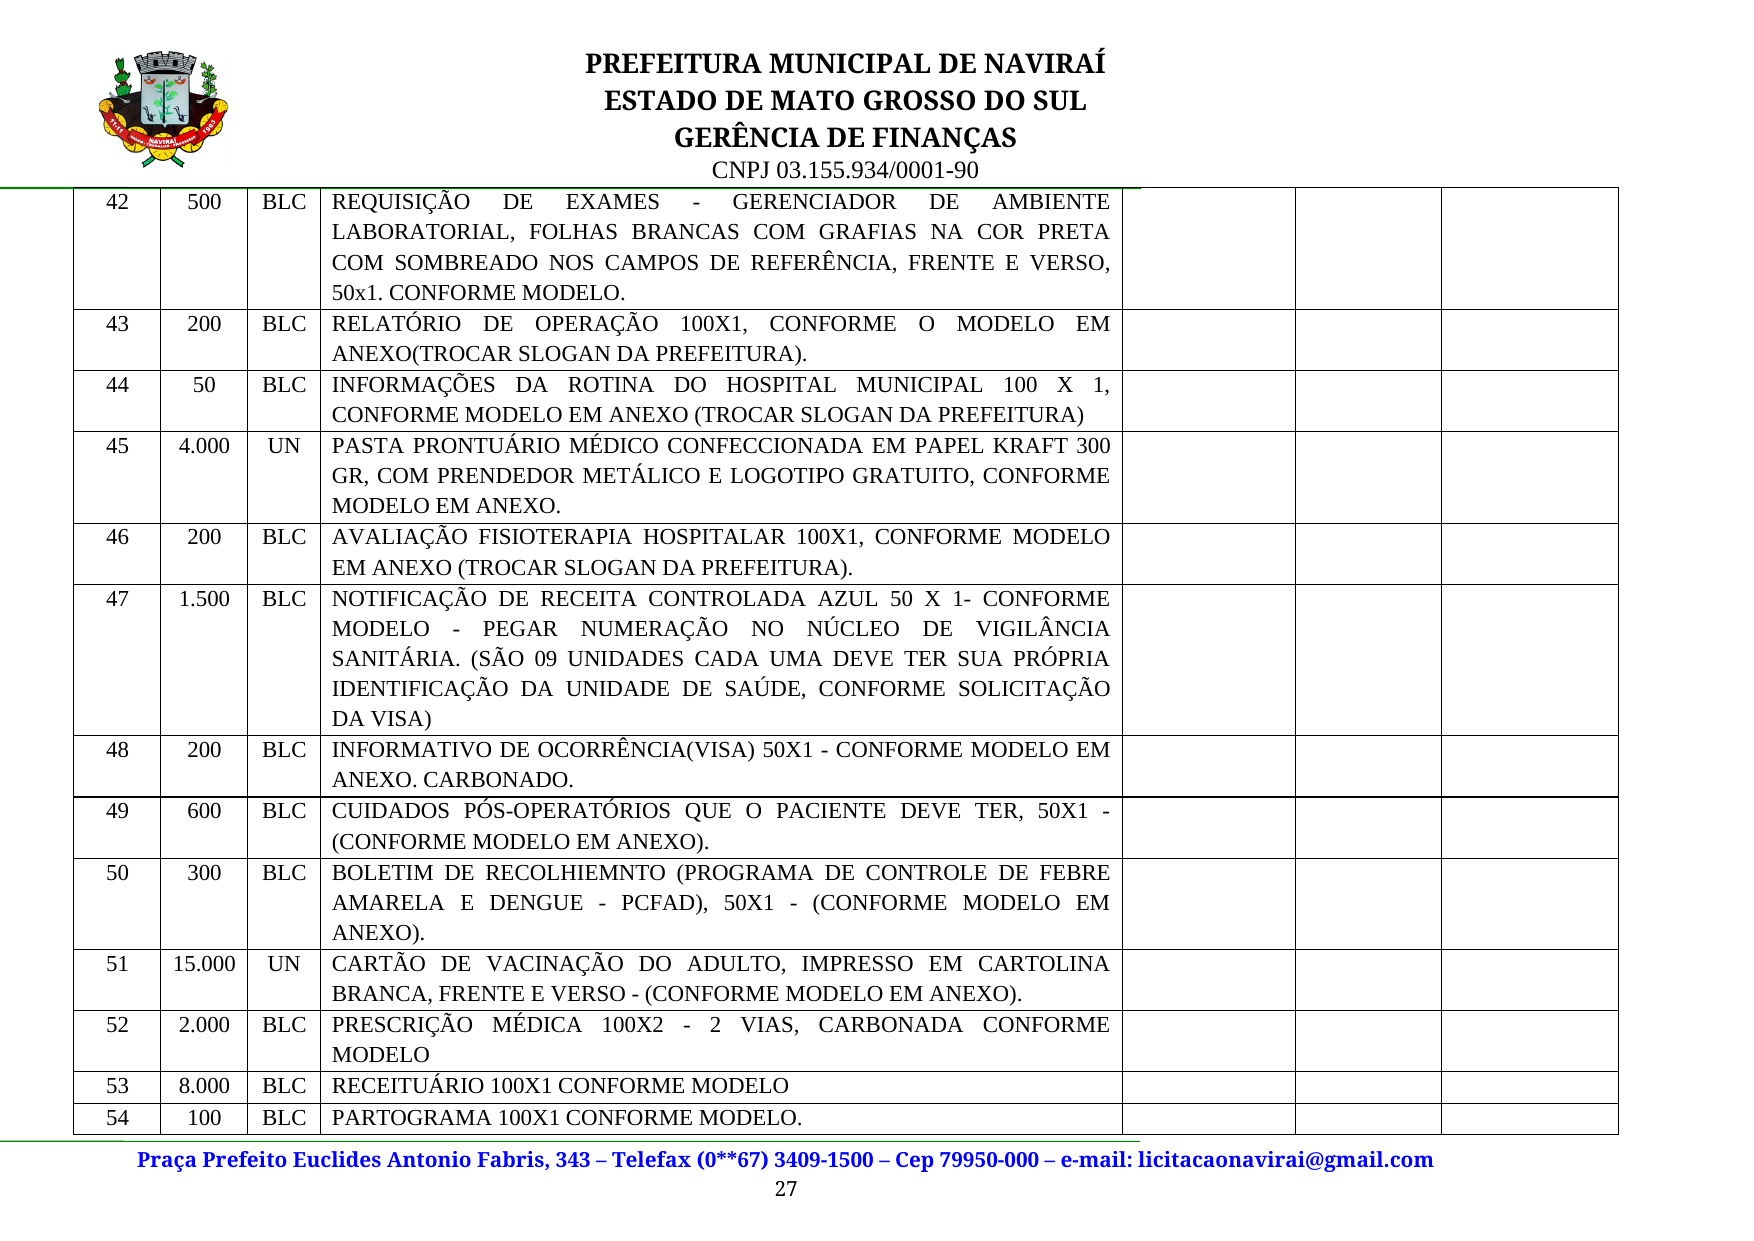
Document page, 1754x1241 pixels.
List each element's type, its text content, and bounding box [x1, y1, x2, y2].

table_cell [1296, 371, 1441, 431]
table_cell [1296, 1104, 1441, 1134]
table_cell [1442, 371, 1618, 431]
table_cell 8.000 [161, 1072, 247, 1102]
table_cell [1123, 188, 1295, 309]
table_cell 4.000 [161, 432, 247, 522]
table_cell [1123, 798, 1295, 858]
table_cell [1296, 524, 1441, 583]
table_cell 52 [74, 1011, 160, 1071]
table_cell 15.000 [161, 950, 247, 1010]
table_cell AVALIAÇÃO FISIOTERAPIA HOSPITALAR 100X1, CONFORME MODELO EM ANEXO (TROCAR SLOGAN DA PREFEITURA). [321, 524, 1122, 583]
table_cell [1123, 736, 1295, 796]
table_cell [1442, 310, 1618, 370]
table_cell PASTA PRONTUÁRIO MÉDICO CONFECCIONADA EM PAPEL KRAFT 300 GR, COM PRENDEDOR METÁLICO E LOGOTIPO GRATUITO, CONFORME MODELO EM ANEXO. [321, 432, 1122, 522]
table_cell 46 [74, 524, 160, 583]
table_cell 50 [74, 859, 160, 949]
table_cell [1123, 1072, 1295, 1102]
table_cell 200 [161, 310, 247, 370]
table_cell [1296, 1011, 1441, 1071]
table_cell BLC [248, 310, 320, 370]
table_cell BLC [248, 1072, 320, 1102]
table_cell 500 [161, 188, 247, 309]
table_cell RECEITUÁRIO 100X1 CONFORME MODELO [321, 1072, 1122, 1102]
table_cell [1442, 1104, 1618, 1134]
table_cell [1442, 1011, 1618, 1071]
table_cell [1123, 585, 1295, 735]
table_cell 600 [161, 798, 247, 858]
table_cell BLC [248, 585, 320, 735]
picture [98, 51, 228, 168]
table_cell BLC [248, 798, 320, 858]
table_cell [1442, 188, 1618, 309]
table_cell 200 [161, 736, 247, 796]
table_cell 50 [161, 371, 247, 431]
table_cell CUIDADOS PÓS-OPERATÓRIOS QUE O PACIENTE DEVE TER, 50X1 - (CONFORME MODELO EM ANEXO). [321, 798, 1122, 858]
table_cell [1296, 1072, 1441, 1102]
table_cell [1123, 859, 1295, 949]
table_cell BLC [248, 736, 320, 796]
table_cell [1296, 310, 1441, 370]
table_cell [1442, 432, 1618, 522]
table_cell NOTIFICAÇÃO DE RECEITA CONTROLADA AZUL 50 X 1- CONFORME MODELO - PEGAR NUMERAÇÃO NO NÚCLEO DE VIGILÂNCIA SANITÁRIA. (SÃO 09 UNIDADES CADA UMA DEVE TER SUA PRÓPRIA IDENTIFICAÇÃO DA UNIDADE DE SAÚDE, CONFORME SOLICITAÇÃO DA VISA) [321, 585, 1122, 735]
table_cell 2.000 [161, 1011, 247, 1071]
table_cell BLC [248, 859, 320, 949]
table_cell [1442, 859, 1618, 949]
table_cell 54 [74, 1104, 160, 1134]
table_cell 47 [74, 585, 160, 735]
table_cell [1442, 1072, 1618, 1102]
table_cell UN [248, 950, 320, 1010]
table_cell 43 [74, 310, 160, 370]
table_cell BLC [248, 1011, 320, 1071]
table_cell 200 [161, 524, 247, 583]
table_cell BLC [248, 371, 320, 431]
table_cell [1296, 585, 1441, 735]
table_cell INFORMATIVO DE OCORRÊNCIA(VISA) 50X1 - CONFORME MODELO EM ANEXO. CARBONADO. [321, 736, 1122, 796]
table_cell BLC [248, 1104, 320, 1134]
table_cell [1296, 859, 1441, 949]
table_cell PRESCRIÇÃO MÉDICA 100X2 - 2 VIAS, CARBONADA CONFORME MODELO [321, 1011, 1122, 1071]
table_cell [1296, 188, 1441, 309]
table_cell [1442, 585, 1618, 735]
table_cell 100 [161, 1104, 247, 1134]
table_cell INFORMAÇÕES DA ROTINA DO HOSPITAL MUNICIPAL 100 X 1, CONFORME MODELO EM ANEXO (TROCAR SLOGAN DA PREFEITURA) [321, 371, 1122, 431]
table_cell BLC [248, 524, 320, 583]
table_cell 300 [161, 859, 247, 949]
table_cell [1442, 524, 1618, 583]
table_cell 49 [74, 798, 160, 858]
table_cell BLC [248, 188, 320, 309]
table_cell [1296, 798, 1441, 858]
table_cell [1123, 1011, 1295, 1071]
table_cell [1442, 798, 1618, 858]
table_cell [1296, 950, 1441, 1010]
table_cell 45 [74, 432, 160, 522]
table_cell BOLETIM DE RECOLHIEMNTO (PROGRAMA DE CONTROLE DE FEBRE AMARELA E DENGUE - PCFAD), 50X1 - (CONFORME MODELO EM ANEXO). [321, 859, 1122, 949]
table_cell [1123, 310, 1295, 370]
table_cell 51 [74, 950, 160, 1010]
table_cell [1123, 524, 1295, 583]
table_cell [1442, 736, 1618, 796]
table_cell [1123, 1104, 1295, 1134]
table_cell [1442, 950, 1618, 1010]
table_cell [1296, 736, 1441, 796]
table_cell [1123, 371, 1295, 431]
table_cell [1123, 432, 1295, 522]
table_cell 48 [74, 736, 160, 796]
table_cell UN [248, 432, 320, 522]
table_cell 42 [74, 188, 160, 309]
table_cell CARTÃO DE VACINAÇÃO DO ADULTO, IMPRESSO EM CARTOLINA BRANCA, FRENTE E VERSO - (CONFORME MODELO EM ANEXO). [321, 950, 1122, 1010]
table_cell 53 [74, 1072, 160, 1102]
table_cell 44 [74, 371, 160, 431]
table_cell 1.500 [161, 585, 247, 735]
table_cell REQUISIÇÃO DE EXAMES - GERENCIADOR DE AMBIENTE LABORATORIAL, FOLHAS BRANCAS COM GRAFIAS NA COR PRETA COM SOMBREADO NOS CAMPOS DE REFERÊNCIA, FRENTE E VERSO, 50x1. CONFORME MODELO. [321, 188, 1122, 309]
table_cell [1123, 950, 1295, 1010]
table_cell PARTOGRAMA 100X1 CONFORME MODELO. [321, 1104, 1122, 1134]
table_cell RELATÓRIO DE OPERAÇÃO 100X1, CONFORME O MODELO EM ANEXO(TROCAR SLOGAN DA PREFEITURA). [321, 310, 1122, 370]
table_cell [1296, 432, 1441, 522]
